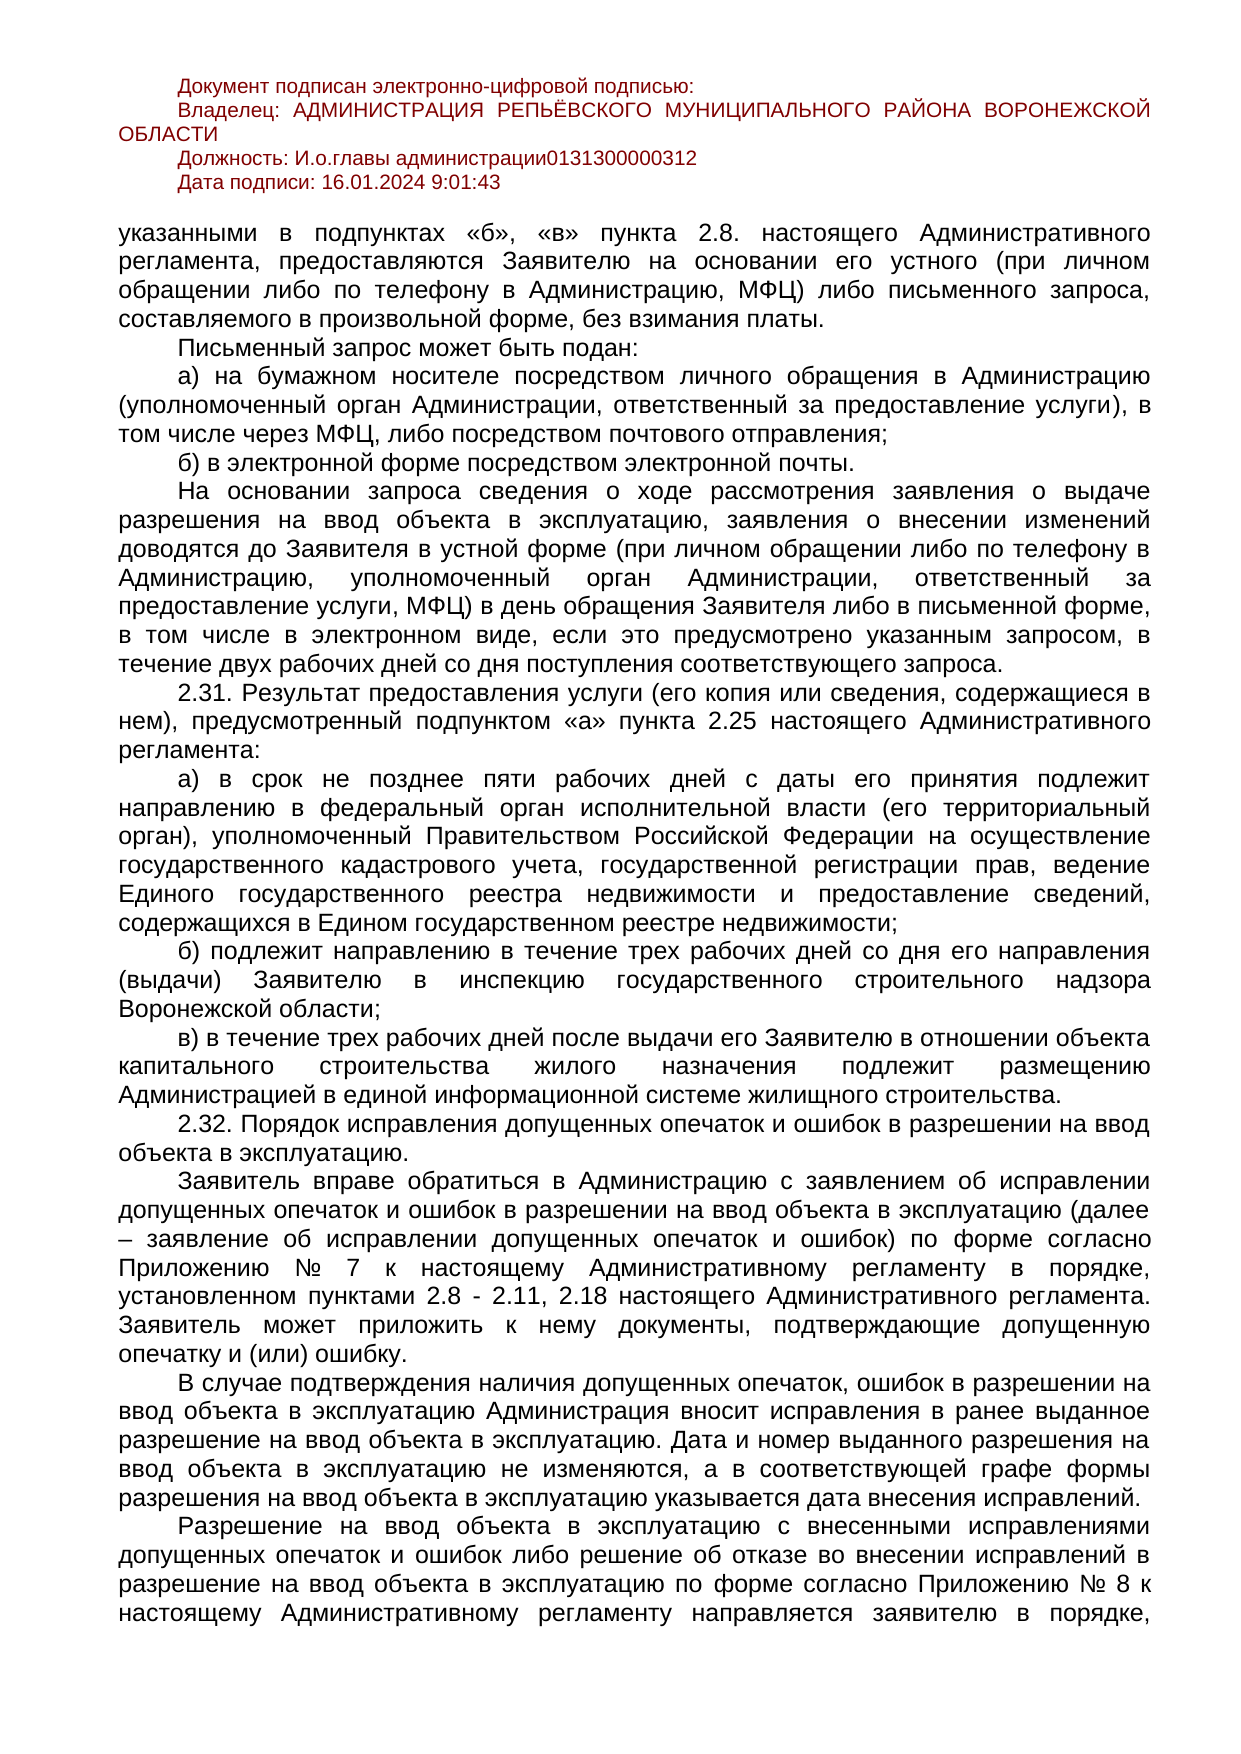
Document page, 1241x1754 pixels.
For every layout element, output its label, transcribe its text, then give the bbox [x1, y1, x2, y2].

text а) в срок не позднее пяти рабочих дней с даты его принятия подлежит направлению в федеральный орган исполнительной власти (его территориальный орган), уполномоченный Правительством Российской Федерации на осуществление государственного кадастрового учета, государственной регистрации прав, ведение Единого государственного реестра недвижимости и предоставление сведений, содержащихся в Едином государственном реестре недвижимости; [118, 764, 1152, 936]
text 2.32. Порядок исправления допущенных опечаток и ошибок в разрешении на ввод объекта в эксплуатацию. [118, 1109, 1152, 1166]
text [118, 1511, 1152, 1626]
text а) на бумажном носителе посредством личного обращения в Администрацию (уполномоченный орган Администрации, ответственный за предоставление услуги), в том числе через МФЦ, либо посредством почтового отправления; [118, 361, 1152, 448]
text На основании запроса сведения о ходе рассмотрения заявления о выдаче разрешения на ввод объекта в эксплуатацию, заявления о внесении изменений доводятся до Заявителя в устной форме (при личном обращении либо по телефону в Администрацию, уполномоченный орган Администрации, ответственный за предоставление услуги, МФЦ) в день обращения Заявителя либо в письменной форме, в том числе в электронном виде, если это предусмотрено указанным запросом, в течение двух рабочих дней со дня поступления соответствующего запроса. [118, 476, 1152, 678]
text б) подлежит направлению в течение трех рабочих дней со дня его направления (выдачи) Заявителю в инспекцию государственного строительного надзора Воронежской области; [118, 936, 1152, 1023]
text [118, 218, 1152, 333]
text б) в электронной форме посредством электронной почты. [118, 448, 1152, 476]
text Письменный запрос может быть подан: [118, 333, 1152, 361]
text 2.31. Результат предоставления услуги (его копия или сведения, содержащиеся в нем), предусмотренный подпунктом «а» пункта 2.25 настоящего Административного регламента: [118, 678, 1152, 764]
text в) в течение трех рабочих дней после выдачи его Заявителю в отношении объекта капитального строительства жилого назначения подлежит размещению Администрацией в единой информационной системе жилищного строительства. [118, 1023, 1152, 1109]
text Заявитель вправе обратиться в Администрацию с заявлением об исправлении допущенных опечаток и ошибок в разрешении на ввод объекта в эксплуатацию (далее – заявление об исправлении допущенных опечаток и ошибок) по форме согласно Приложению № 7 к настоящему Административному регламенту в порядке, установленном пунктами 2.8 - 2.11, 2.18 настоящего Административного регламента. Заявитель может приложить к нему документы, подтверждающие допущенную опечатку и (или) ошибку. [118, 1166, 1152, 1368]
text В случае подтверждения наличия допущенных опечаток, ошибок в разрешении на ввод объекта в эксплуатацию Администрация вносит исправления в ранее выданное разрешение на ввод объекта в эксплуатацию. Дата и номер выданного разрешения на ввод объекта в эксплуатацию не изменяются, а в соответствующей графе формы разрешения на ввод объекта в эксплуатацию указывается дата внесения исправлений. [118, 1368, 1152, 1511]
